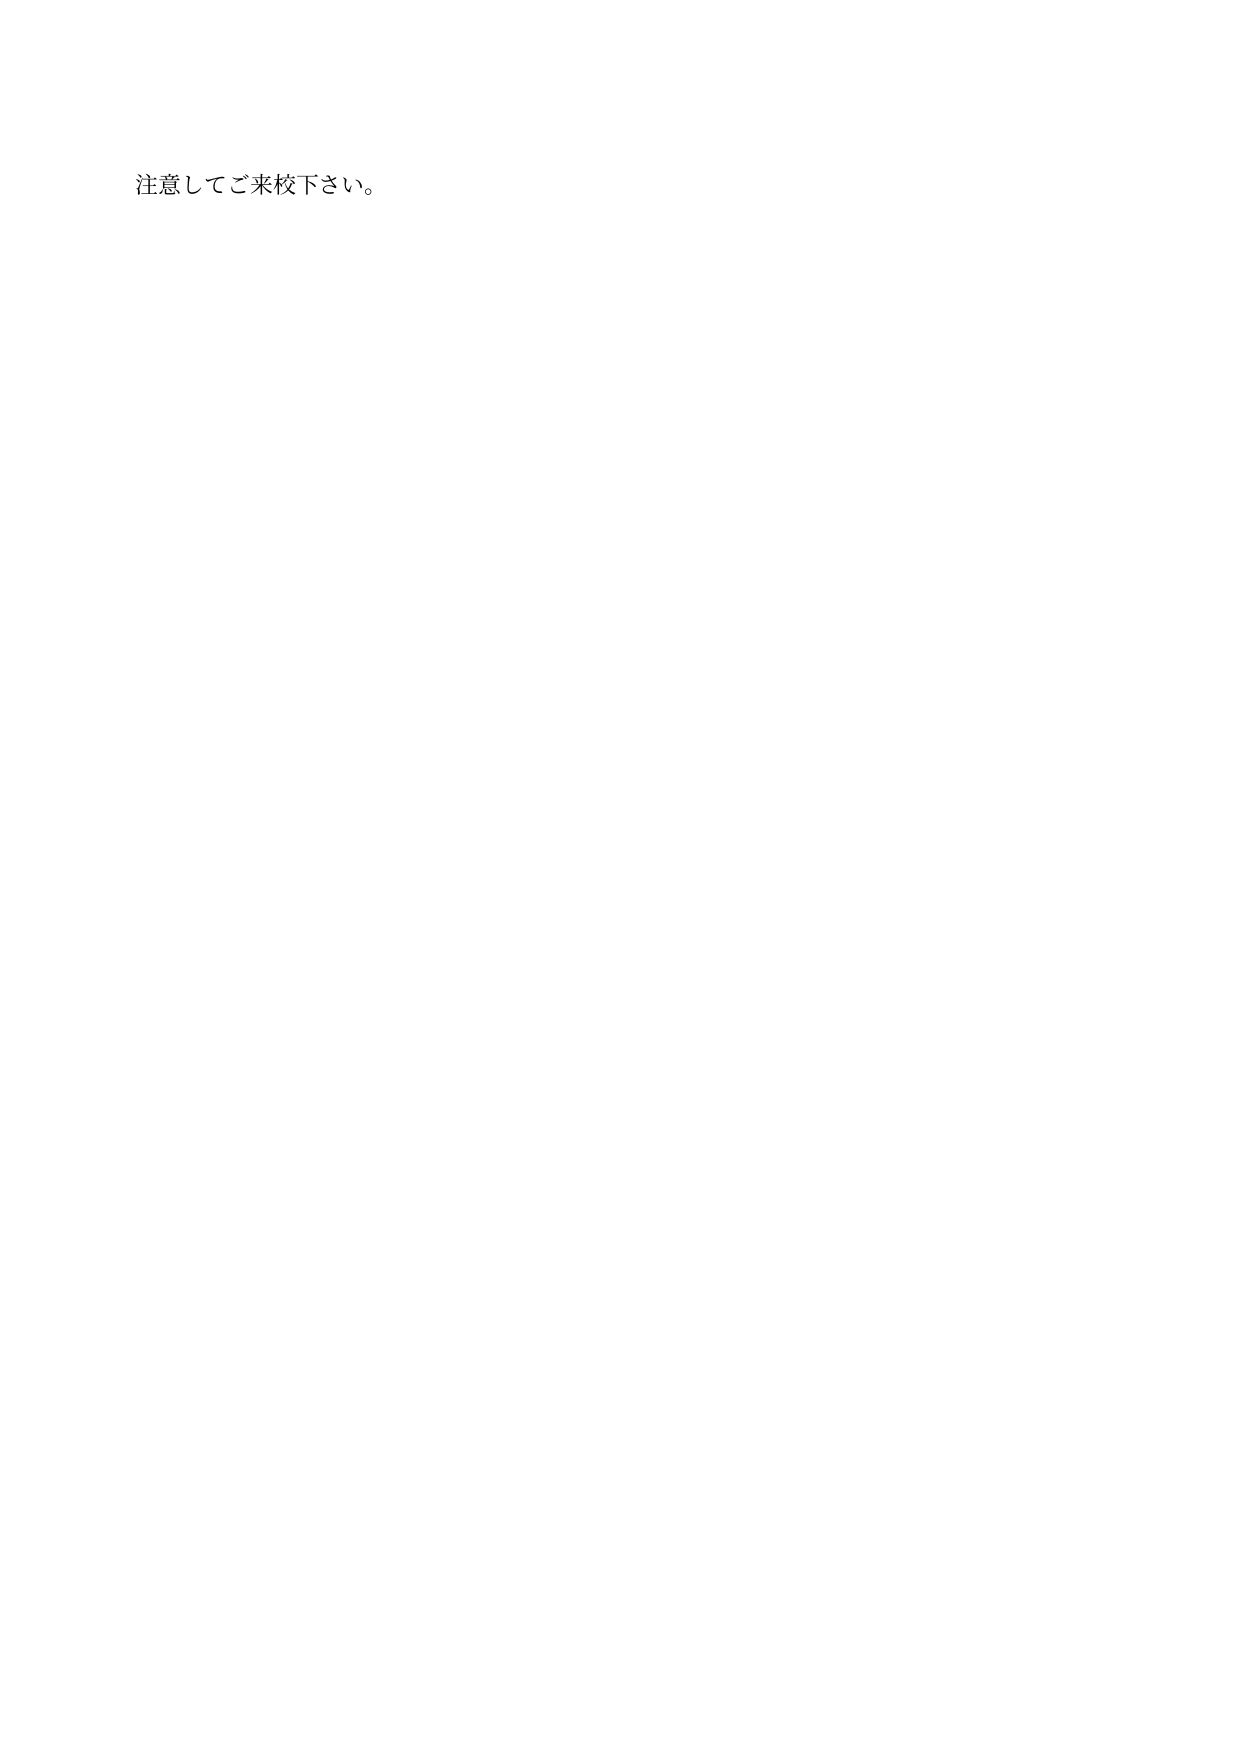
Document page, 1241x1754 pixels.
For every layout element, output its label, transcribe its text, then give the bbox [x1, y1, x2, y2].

text 注意してご来校下さい。 [112, 164, 1128, 202]
